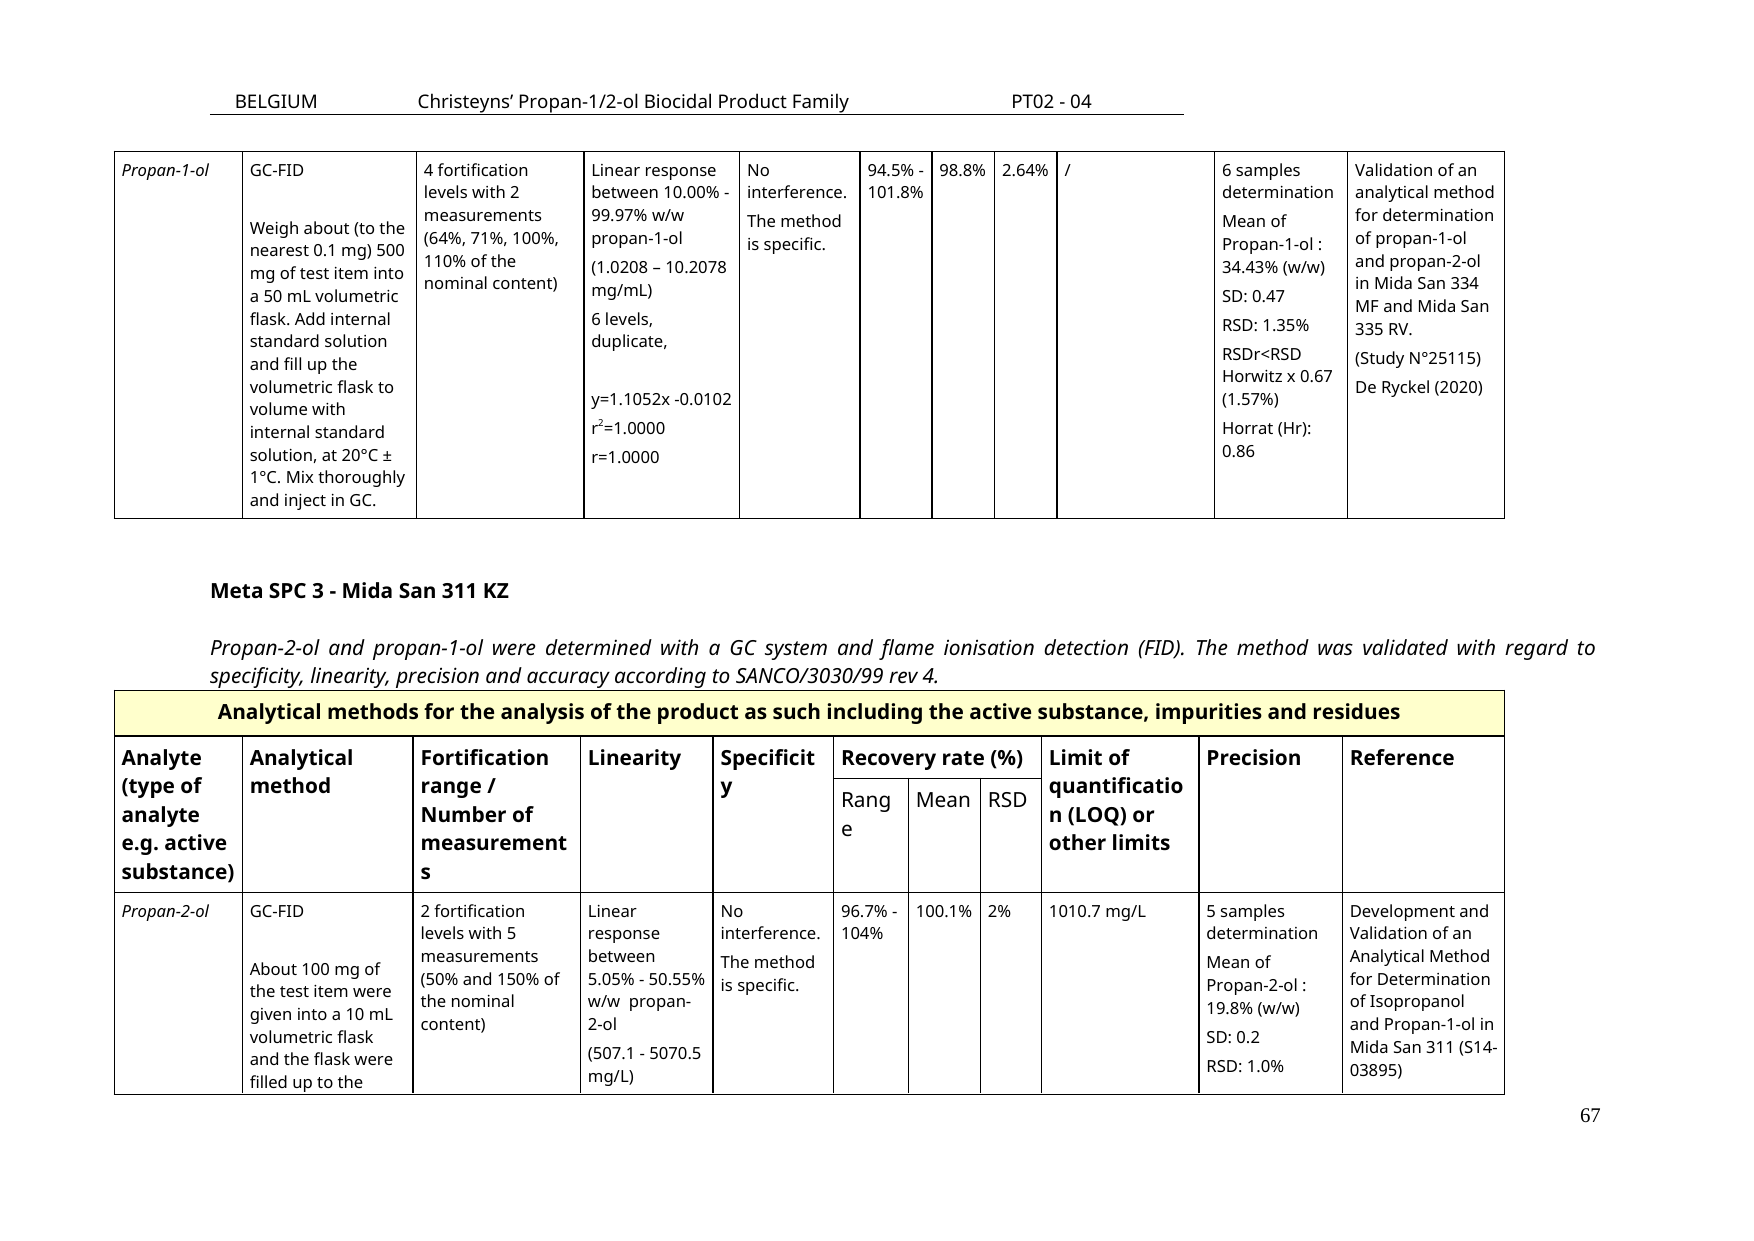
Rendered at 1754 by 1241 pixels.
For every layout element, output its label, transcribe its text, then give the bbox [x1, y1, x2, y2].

table_cell Specificity [714, 737, 833, 891]
table_cell 100.1% [909, 893, 980, 1093]
table_cell Reference [1343, 737, 1504, 891]
table_cell RSD [981, 779, 1041, 891]
table_header Analytical methods for the analysis of the product as such including the active substance, impurities and residues [115, 691, 1504, 735]
table_cell 1010.7 mg/L [1042, 893, 1198, 1093]
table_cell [243, 893, 412, 1093]
table_cell Precision [1200, 737, 1342, 891]
table_cell / [1058, 152, 1214, 518]
table_cell Linear response between 10.00% - 99.97% w/w propan-1-ol (1.0208 – 10.2078 mg/mL) 6 levels, duplicate, y=1.1052x -0.0102 r2=1.0000 r=1.0000 [585, 152, 739, 518]
table_cell 2% [981, 893, 1041, 1093]
table_cell 98.8% [933, 152, 994, 518]
text Meta SPC 3 - Mida San 311 KZ [210, 576, 1600, 604]
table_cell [243, 152, 416, 518]
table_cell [1200, 893, 1342, 1093]
table_cell Analytical method [243, 737, 412, 891]
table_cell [1348, 152, 1504, 518]
table_cell Fortification range / Number of measurements [414, 737, 580, 891]
text Propan-2-ol and propan-1-ol were determined with a GC system and flame ionisation detection (FID). The method was validated with regard to specificity, linearity, precision and accuracy according to SANCO/3030/99 rev 4. [210, 633, 1600, 689]
table_cell Linearity [581, 737, 712, 891]
table_cell 94.5% - 101.8% [861, 152, 931, 518]
table_cell 2.64% [995, 152, 1056, 518]
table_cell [740, 152, 859, 518]
table_cell Propan-2-ol [115, 893, 242, 1093]
table_cell Recovery rate (%) [834, 737, 1041, 778]
table_cell 96.7% - 104% [834, 893, 908, 1093]
table_cell 6 samples determination Mean of Propan-1-ol : 34.43% (w/w) SD: 0.47 RSD: 1.35% RSDr<RSD Horwitz x 0.67 (1.57%) Horrat (Hr): 0.86 [1215, 152, 1347, 518]
table_cell Mean [909, 779, 980, 891]
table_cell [1343, 893, 1504, 1093]
table_cell Range [834, 779, 908, 891]
table_cell Propan-1-ol [115, 152, 242, 518]
table_cell Analyte (type of analyte e.g. active substance) [115, 737, 242, 891]
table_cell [714, 893, 833, 1093]
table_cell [417, 152, 583, 518]
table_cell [581, 893, 712, 1093]
table_cell Limit of quantification (LOQ) or other limits [1042, 737, 1198, 891]
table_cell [414, 893, 580, 1093]
